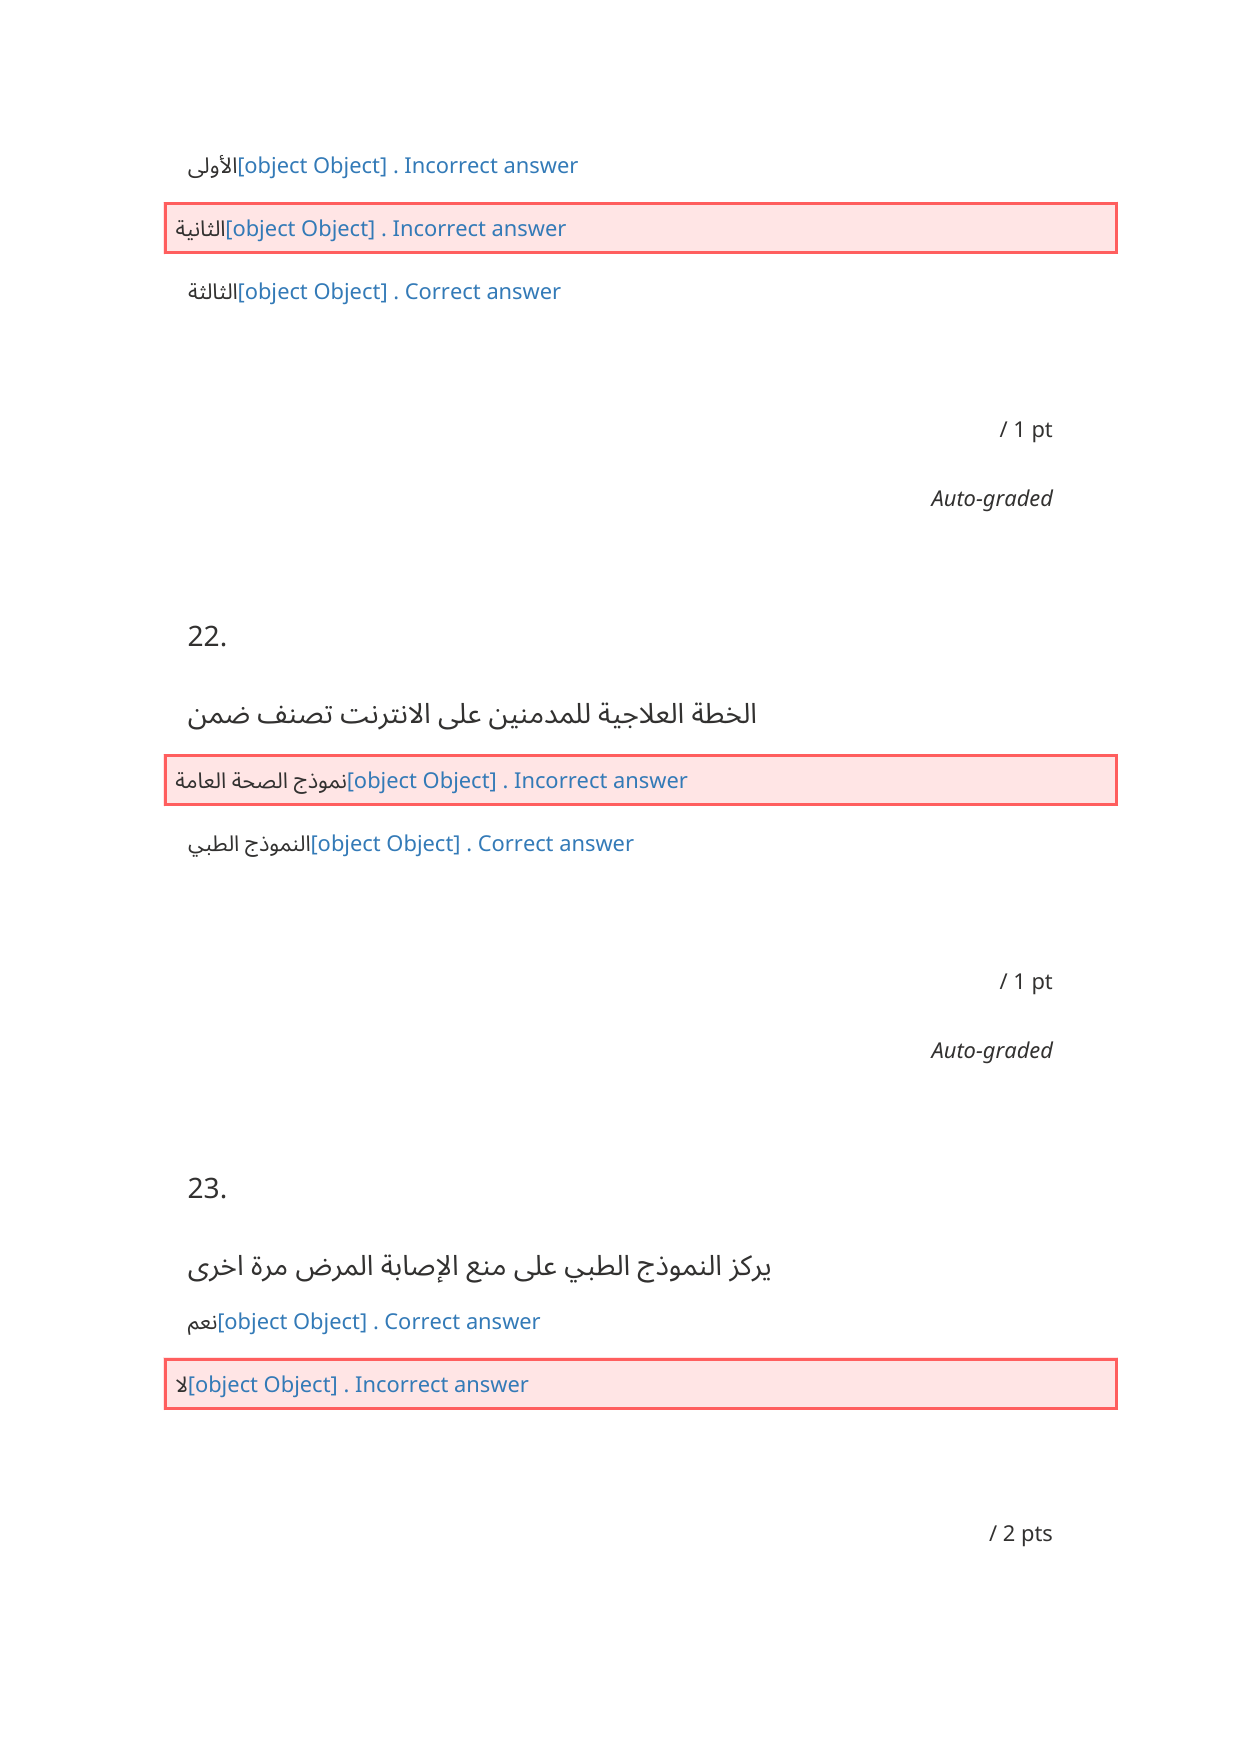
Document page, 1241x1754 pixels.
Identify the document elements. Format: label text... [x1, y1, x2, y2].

text / 1 pt [195, 414, 1053, 444]
text 23. [187, 1168, 1053, 1207]
text / 1 pt [195, 966, 1053, 996]
text Auto-graded [187, 483, 1053, 513]
text الخطة العلاجية للمدمنين على الانترنت تصنف ضمن [187, 693, 1053, 732]
text الثانية[object Object] . Incorrect answer [167, 205, 1115, 251]
text الأولى[object Object] . Incorrect answer [187, 150, 1053, 180]
text الثالثة[object Object] . Correct answer [187, 276, 1053, 306]
text نموذج الصحة العامة[object Object] . Incorrect answer [167, 757, 1115, 803]
text Auto-graded [187, 1035, 1053, 1065]
text 22. [187, 616, 1053, 654]
text النموذج الطبي[object Object] . Correct answer [187, 828, 1053, 858]
text / 2 pts [195, 1518, 1053, 1548]
text لا[object Object] . Incorrect answer [167, 1361, 1115, 1407]
text نعم[object Object] . Correct answer [187, 1306, 1053, 1336]
text يركز النموذج الطبي على منع الإصابة المرض مرة اخرى [187, 1246, 1053, 1284]
